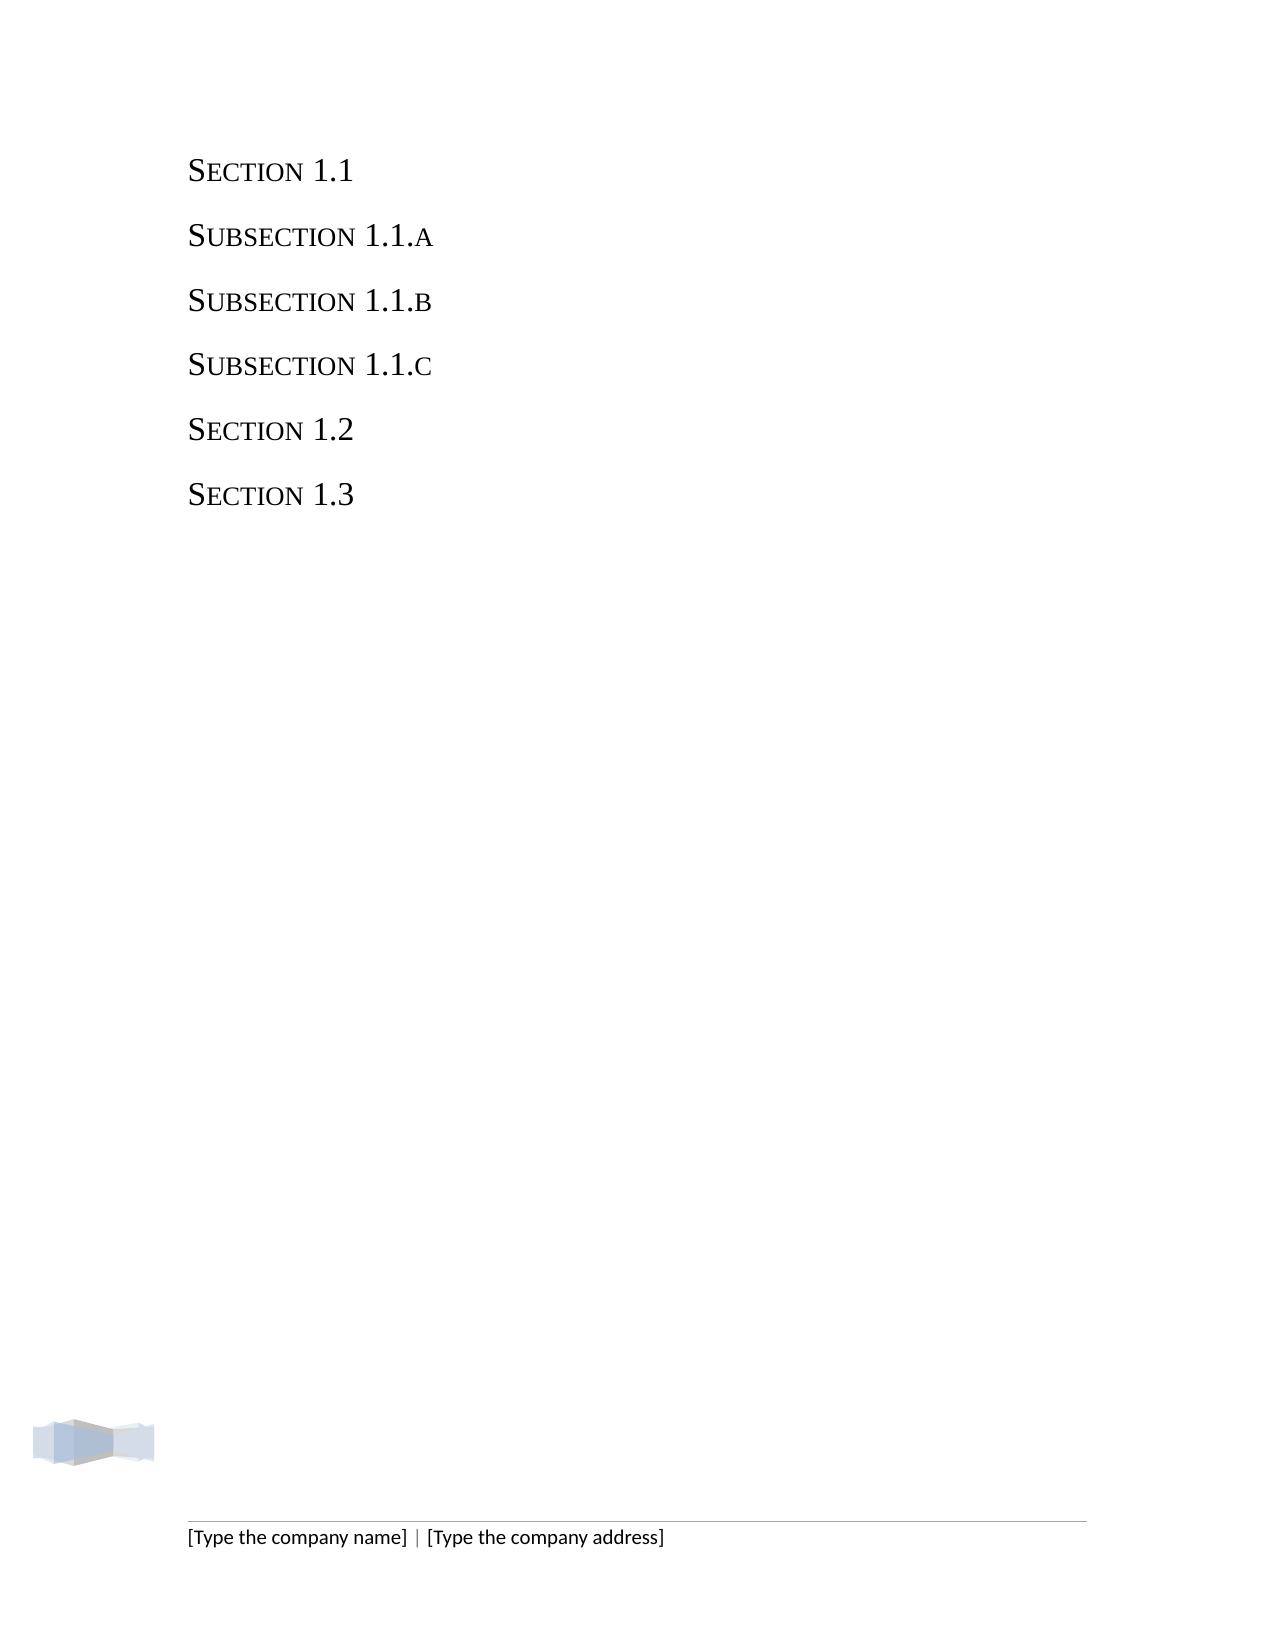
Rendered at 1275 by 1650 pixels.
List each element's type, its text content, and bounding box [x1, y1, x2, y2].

text Section 1.2 [187, 409, 1087, 448]
text Section 1.1 [187, 150, 1087, 188]
text Section 1.3 [187, 474, 1087, 513]
text Subsection 1.1.c [187, 345, 1087, 383]
text Subsection 1.1.b [187, 280, 1087, 318]
text Subsection 1.1.a [187, 215, 1087, 253]
